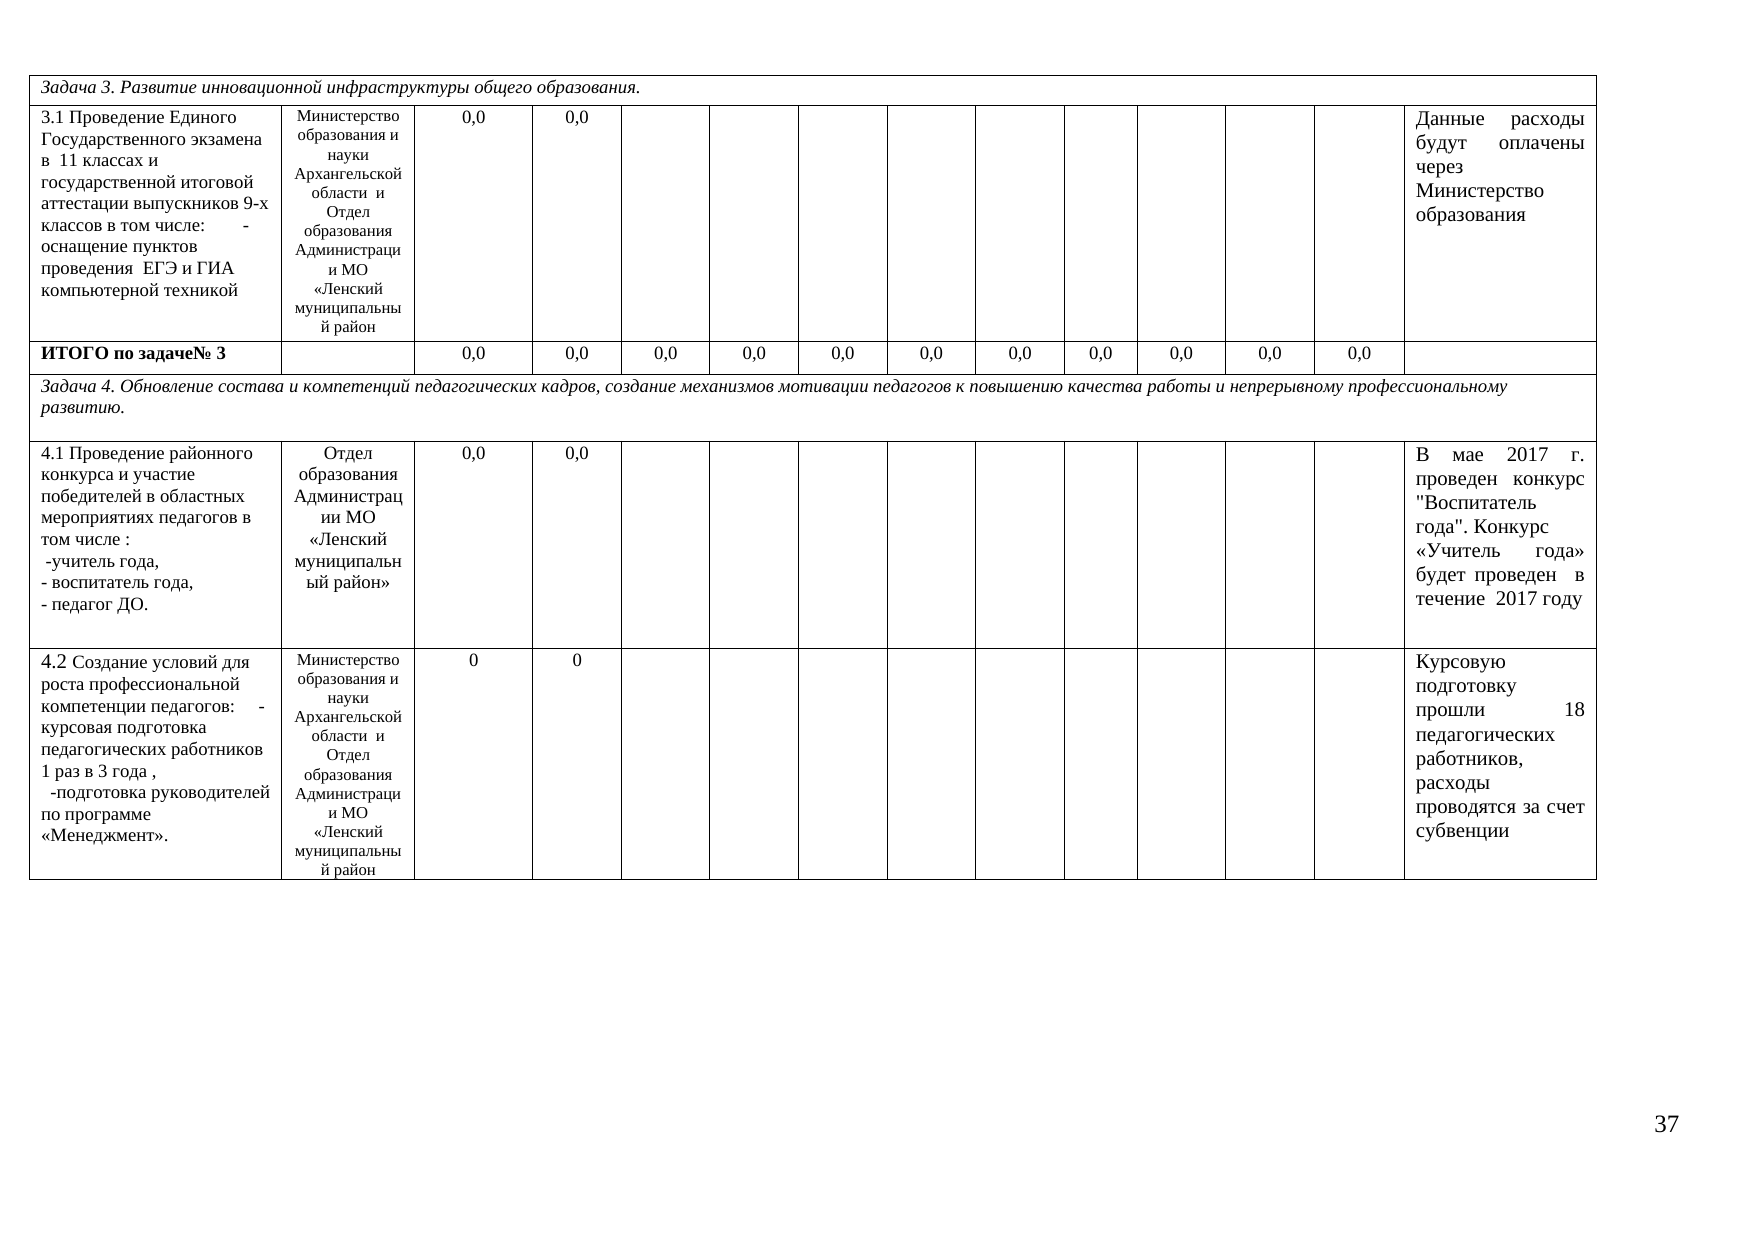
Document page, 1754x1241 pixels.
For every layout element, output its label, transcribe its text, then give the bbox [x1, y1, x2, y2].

table_cell 0,0 [1138, 342, 1225, 373]
table_cell [1226, 649, 1314, 879]
table_cell [1226, 442, 1314, 648]
table_cell [1138, 442, 1225, 648]
table_cell [622, 442, 709, 648]
table_cell 0,0 [415, 342, 532, 373]
table_cell [976, 442, 1064, 648]
table_cell [888, 442, 975, 648]
table_cell [799, 106, 887, 341]
table_cell 0,0 [799, 342, 887, 373]
table_cell В мае 2017 г. проведен конкурс "Воспитатель года". Конкурс «Учитель года» будет проведен в течение 2017 году [1405, 442, 1596, 648]
table_cell [622, 106, 709, 341]
table_cell [799, 442, 887, 648]
table_cell Курсовую подготовку прошли 18 педагогических работников, расходы проводятся за счет субвенции [1405, 649, 1596, 879]
table_cell [1315, 649, 1404, 879]
table_cell [710, 649, 798, 879]
table_cell [1065, 106, 1137, 341]
table_cell 0,0 [1315, 342, 1404, 373]
table_cell 0,0 [710, 342, 798, 373]
table_cell 0,0 [415, 106, 532, 341]
table_cell [1065, 442, 1137, 648]
table_cell 4.2 Создание условий для роста профессиональной компетенции педагогов: -курсовая подготовка педагогических работников 1 раз в 3 года , -подготовка руководителей по программе «Менеджмент». [30, 649, 281, 879]
table_cell [799, 649, 887, 879]
table_cell Министерство образования и науки Архангельской области и Отдел образования Администрации МО «Ленский муниципальный район [282, 649, 414, 879]
table_cell Данные расходы будут оплачены через Министерство образования [1405, 106, 1596, 341]
table_cell [976, 649, 1064, 879]
table_cell 0,0 [888, 342, 975, 373]
table_cell [888, 649, 975, 879]
table_cell 0,0 [1065, 342, 1137, 373]
table_cell [1138, 106, 1225, 341]
table_cell 0,0 [533, 442, 621, 648]
table_cell [710, 106, 798, 341]
table_cell [888, 106, 975, 341]
table_cell Задача 4. Обновление состава и компетенций педагогических кадров, создание механизмов мотивации педагогов к повышению качества работы и непрерывному профессиональному развитию. [30, 375, 1596, 441]
table_cell 0,0 [533, 106, 621, 341]
table_cell 0 [415, 649, 532, 879]
table_cell 0,0 [1226, 342, 1314, 373]
table_cell [1405, 342, 1596, 373]
table_cell [710, 442, 798, 648]
table_cell [1315, 106, 1404, 341]
table_cell 0 [533, 649, 621, 879]
table_cell [1065, 649, 1137, 879]
table_cell Задача 3. Развитие инновационной инфраструктуры общего образования. [30, 76, 1596, 105]
table_cell 0,0 [533, 342, 621, 373]
table_cell [1226, 106, 1314, 341]
table_cell 0,0 [976, 342, 1064, 373]
table_cell ИТОГО по задаче№ 3 [30, 342, 281, 373]
table_cell 4.1 Проведение районного конкурса и участие победителей в областных мероприятиях педагогов в том числе : -учитель года, - воспитатель года, - педагог ДО. [30, 442, 281, 648]
table_cell Отдел образования Администрации МО «Ленский муниципальный район» [282, 442, 414, 648]
table_cell [1138, 649, 1225, 879]
table_cell Министерство образования и науки Архангельской области и Отдел образования Администрации МО «Ленский муниципальный район [282, 106, 414, 341]
table_cell [976, 106, 1064, 341]
table_cell [622, 649, 709, 879]
table_cell 3.1 Проведение Единого Государственного экзамена в 11 классах и государственной итоговой аттестации выпускников 9-х классов в том числе: -оснащение пунктов проведения ЕГЭ и ГИА компьютерной техникой [30, 106, 281, 341]
table_cell 0,0 [415, 442, 532, 648]
table_cell 0,0 [622, 342, 709, 373]
table_cell [1315, 442, 1404, 648]
table_cell [282, 342, 414, 373]
